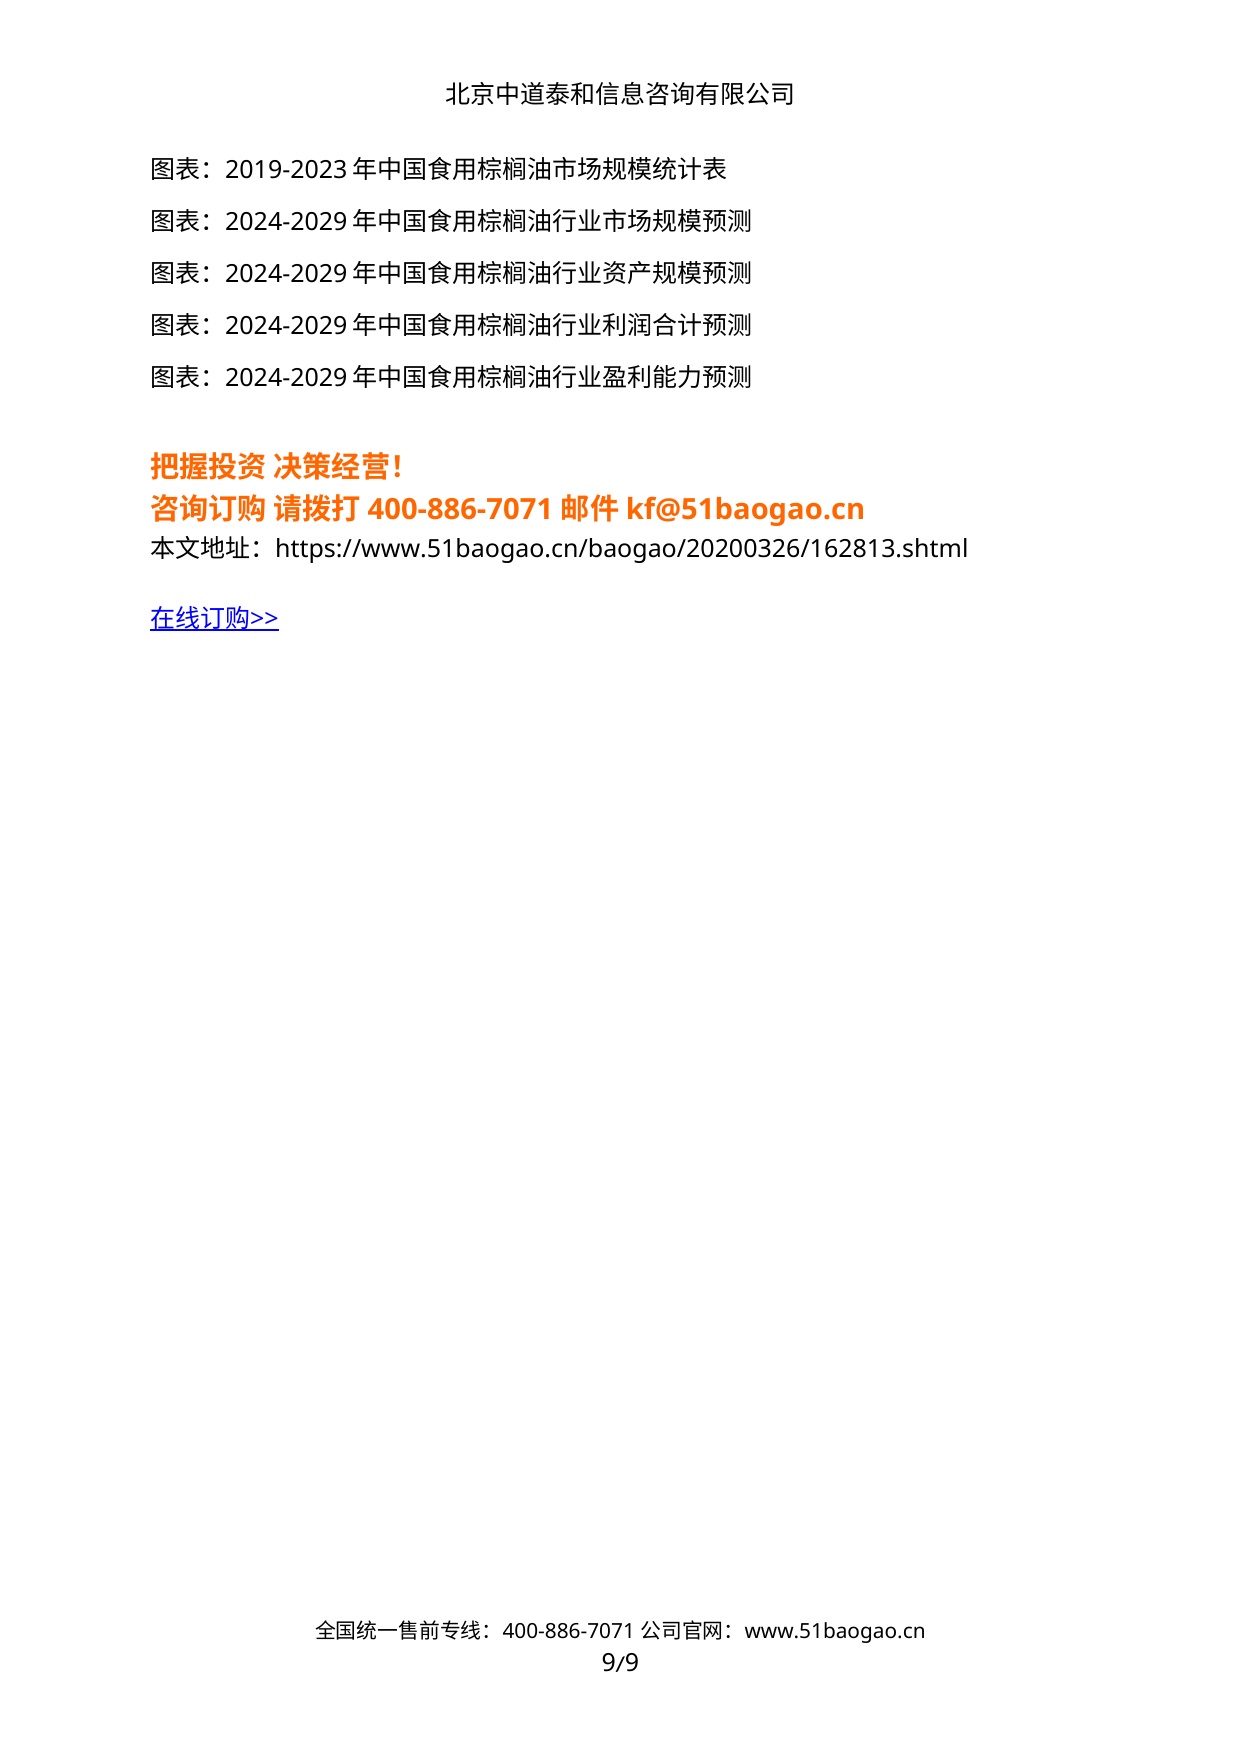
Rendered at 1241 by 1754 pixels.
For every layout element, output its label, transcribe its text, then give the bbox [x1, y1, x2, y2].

text 图表：2024-2029年中国食用棕榈油行业市场规模预测 [150, 202, 1090, 238]
text 把握投资 决策经营！咨询订购 请拨打 400-886-7071 邮件 kf@51baogao.cn本文地址：https://www.51baogao.cn/baogao/20200326/162813.shtml [150, 409, 1090, 564]
text 图表：2024-2029年中国食用棕榈油行业资产规模预测 [150, 254, 1090, 290]
text 图表：2024-2029年中国食用棕榈油行业盈利能力预测 [150, 357, 1090, 394]
text 图表：2024-2029年中国食用棕榈油行业利润合计预测 [150, 306, 1090, 342]
text 图表：2019-2023年中国食用棕榈油市场规模统计表 [150, 150, 1090, 186]
text 在线订购>> [150, 564, 1090, 635]
